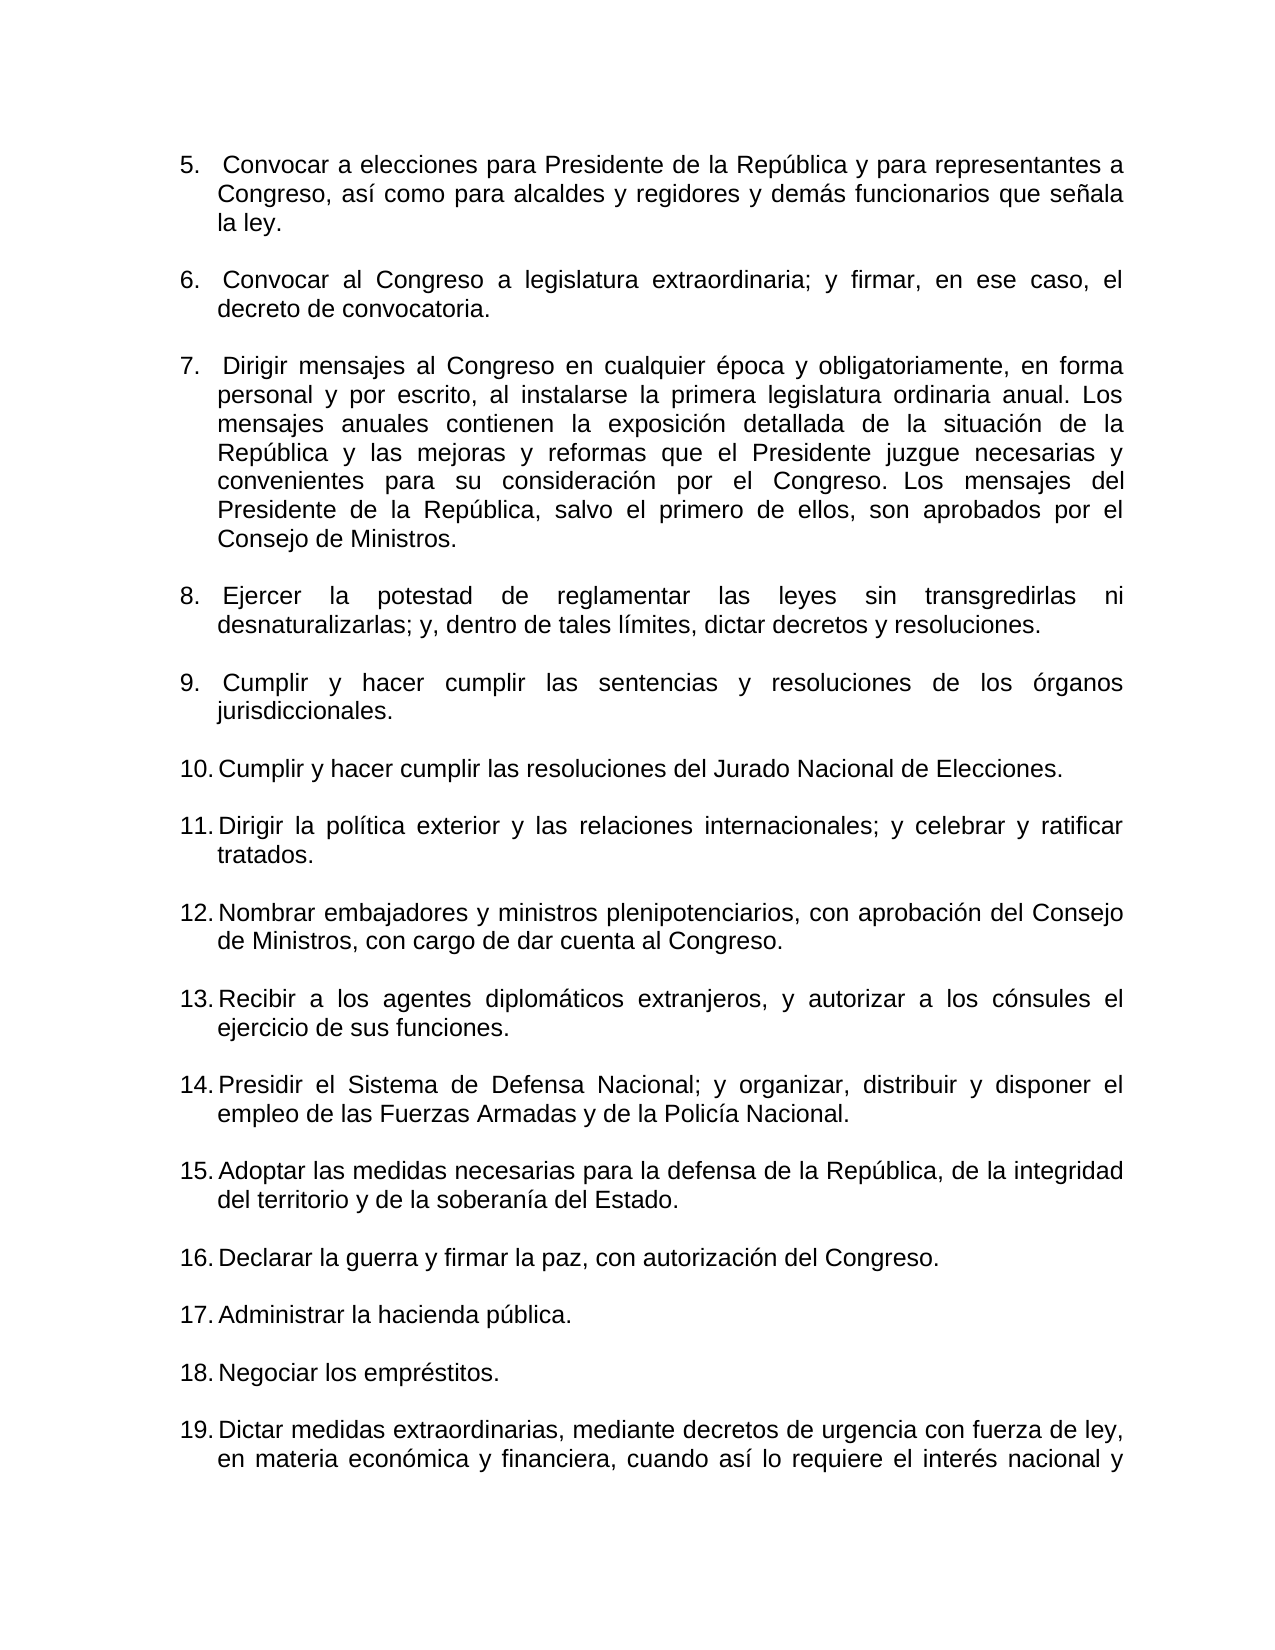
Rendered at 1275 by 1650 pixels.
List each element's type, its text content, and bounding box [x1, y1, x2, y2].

text 8. Ejercer la potestad de reglamentar las leyes sin transgredirlas ni desnaturalizarlas; y, dentro de tales límites, dictar decretos y resoluciones. [179, 581, 1125, 639]
text 10. Cumplir y hacer cumplir las resoluciones del Jurado Nacional de Elecciones. [179, 754, 1125, 782]
text 18. Negociar los empréstitos. [179, 1357, 1125, 1386]
text 11. Dirigir la política exterior y las relaciones internacionales; y celebrar y ratificar tratados. [179, 811, 1125, 869]
text 17. Administrar la hacienda pública. [179, 1300, 1125, 1329]
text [179, 1415, 1125, 1472]
text 6. Convocar al Congreso a legislatura extraordinaria; y firmar, en ese caso, el decreto de convocatoria. [179, 265, 1125, 322]
text 15. Adoptar las medidas necesarias para la defensa de la República, de la integridad del territorio y de la soberanía del Estado. [179, 1156, 1125, 1214]
text 16. Declarar la guerra y firmar la paz, con autorización del Congreso. [179, 1242, 1125, 1271]
text 9. Cumplir y hacer cumplir las sentencias y resoluciones de los órganos jurisdiccionales. [179, 667, 1125, 725]
text 13. Recibir a los agentes diplomáticos extranjeros, y autorizar a los cónsules el ejercicio de sus funciones. [179, 984, 1125, 1041]
text 7. Dirigir mensajes al Congreso en cualquier época y obligatoriamente, en forma personal y por escrito, al instalarse la primera legislatura ordinaria anual. Los mensajes anuales contienen la exposición detallada de la situación de la República y las mejoras y reformas que el Presidente juzgue necesarias y convenientes para su consideración por el Congreso. Los mensajes del Presidente de la República, salvo el primero de ellos, son aprobados por el Consejo de Ministros. [179, 351, 1125, 552]
text 5. Convocar a elecciones para Presidente de la República y para representantes a Congreso, así como para alcaldes y regidores y demás funcionarios que señala la ley. [179, 150, 1125, 236]
text 14. Presidir el Sistema de Defensa Nacional; y organizar, distribuir y disponer el empleo de las Fuerzas Armadas y de la Policía Nacional. [179, 1070, 1125, 1127]
text 12. Nombrar embajadores y ministros plenipotenciarios, con aprobación del Consejo de Ministros, con cargo de dar cuenta al Congreso. [179, 897, 1125, 955]
